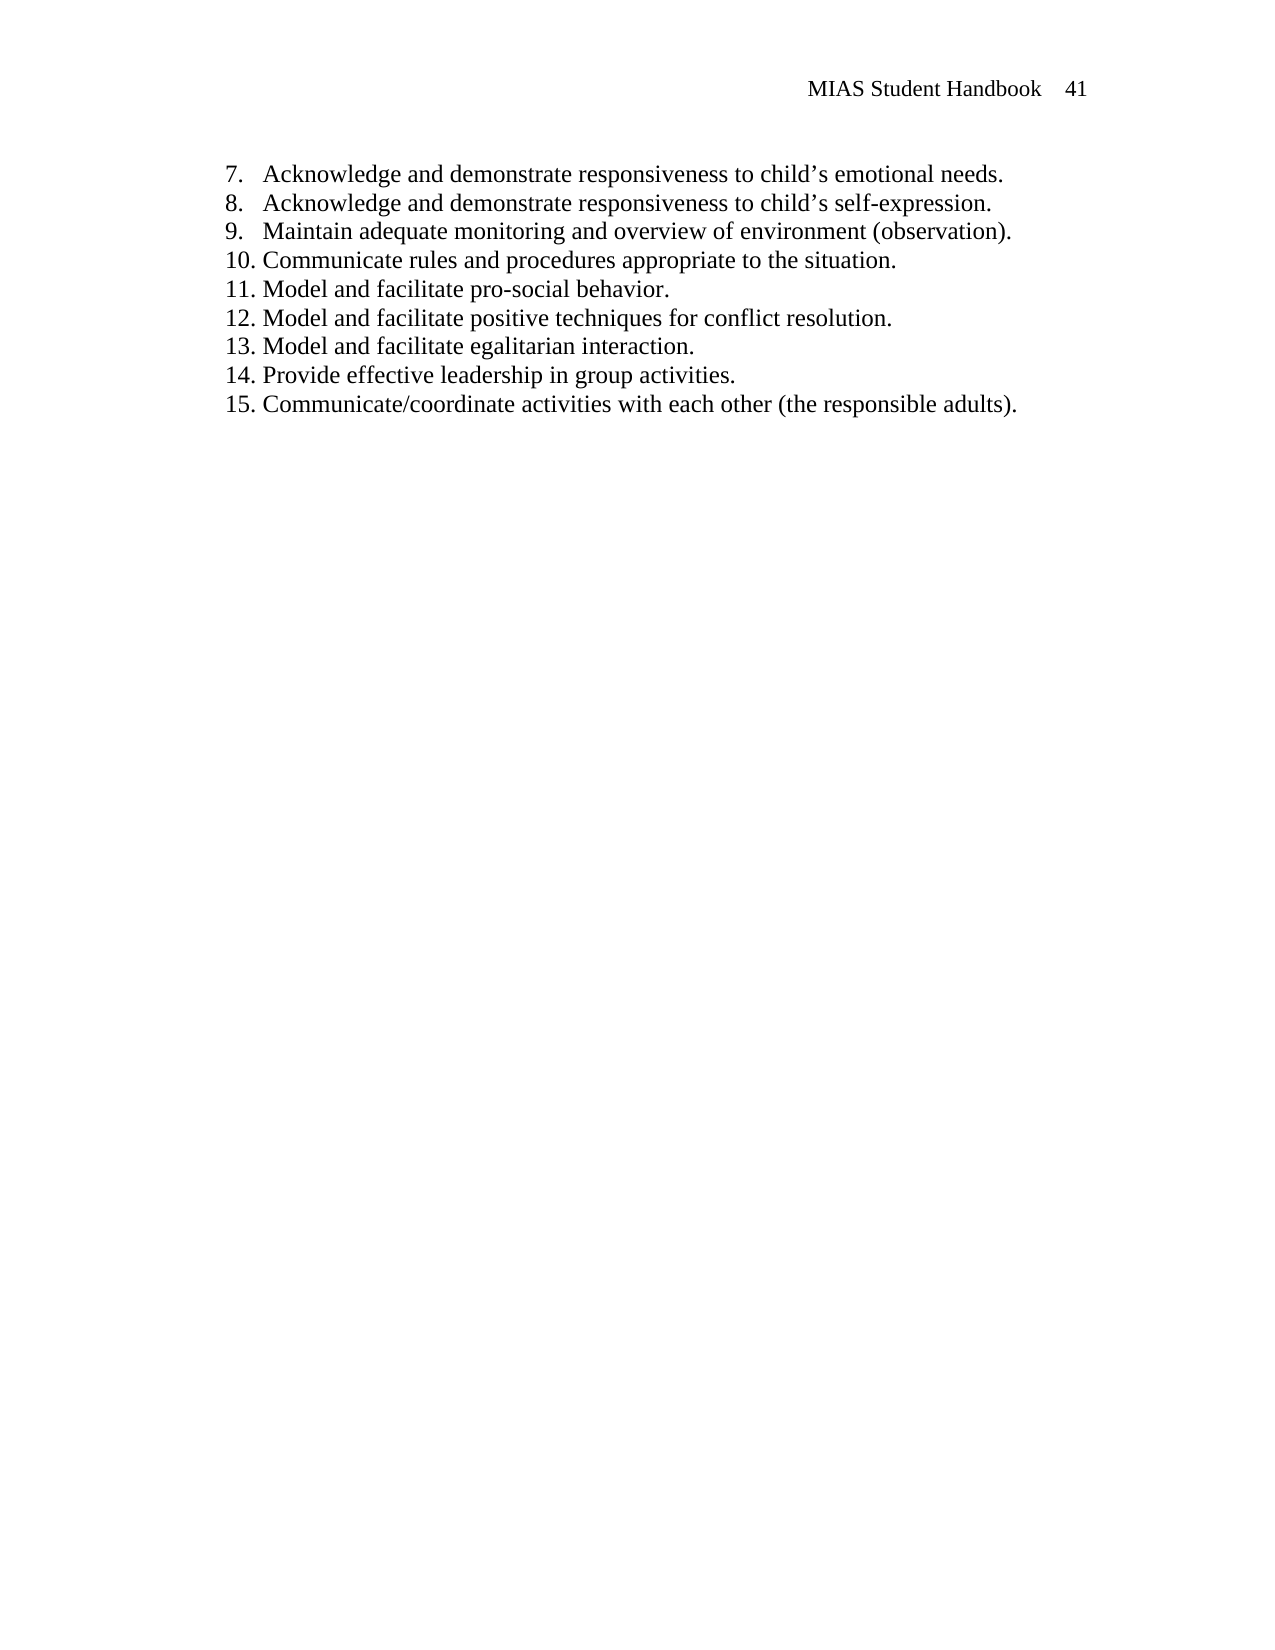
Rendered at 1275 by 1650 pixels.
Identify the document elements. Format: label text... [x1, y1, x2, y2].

list Model and facilitate pro-social behavior. [225, 274, 1087, 303]
list Communicate/coordinate activities with each other (the responsible adults). [225, 389, 1087, 418]
list Provide effective leadership in group activities. [225, 360, 1087, 389]
list Acknowledge and demonstrate responsiveness to child’s self-expression. [225, 188, 1087, 216]
list Maintain adequate monitoring and overview of environment (observation). [225, 216, 1087, 245]
list Model and facilitate egalitarian interaction. [225, 331, 1087, 360]
list Communicate rules and procedures appropriate to the situation. [225, 245, 1087, 274]
list Acknowledge and demonstrate responsiveness to child’s emotional needs. [225, 159, 1087, 188]
list Model and facilitate positive techniques for conflict resolution. [225, 303, 1087, 331]
